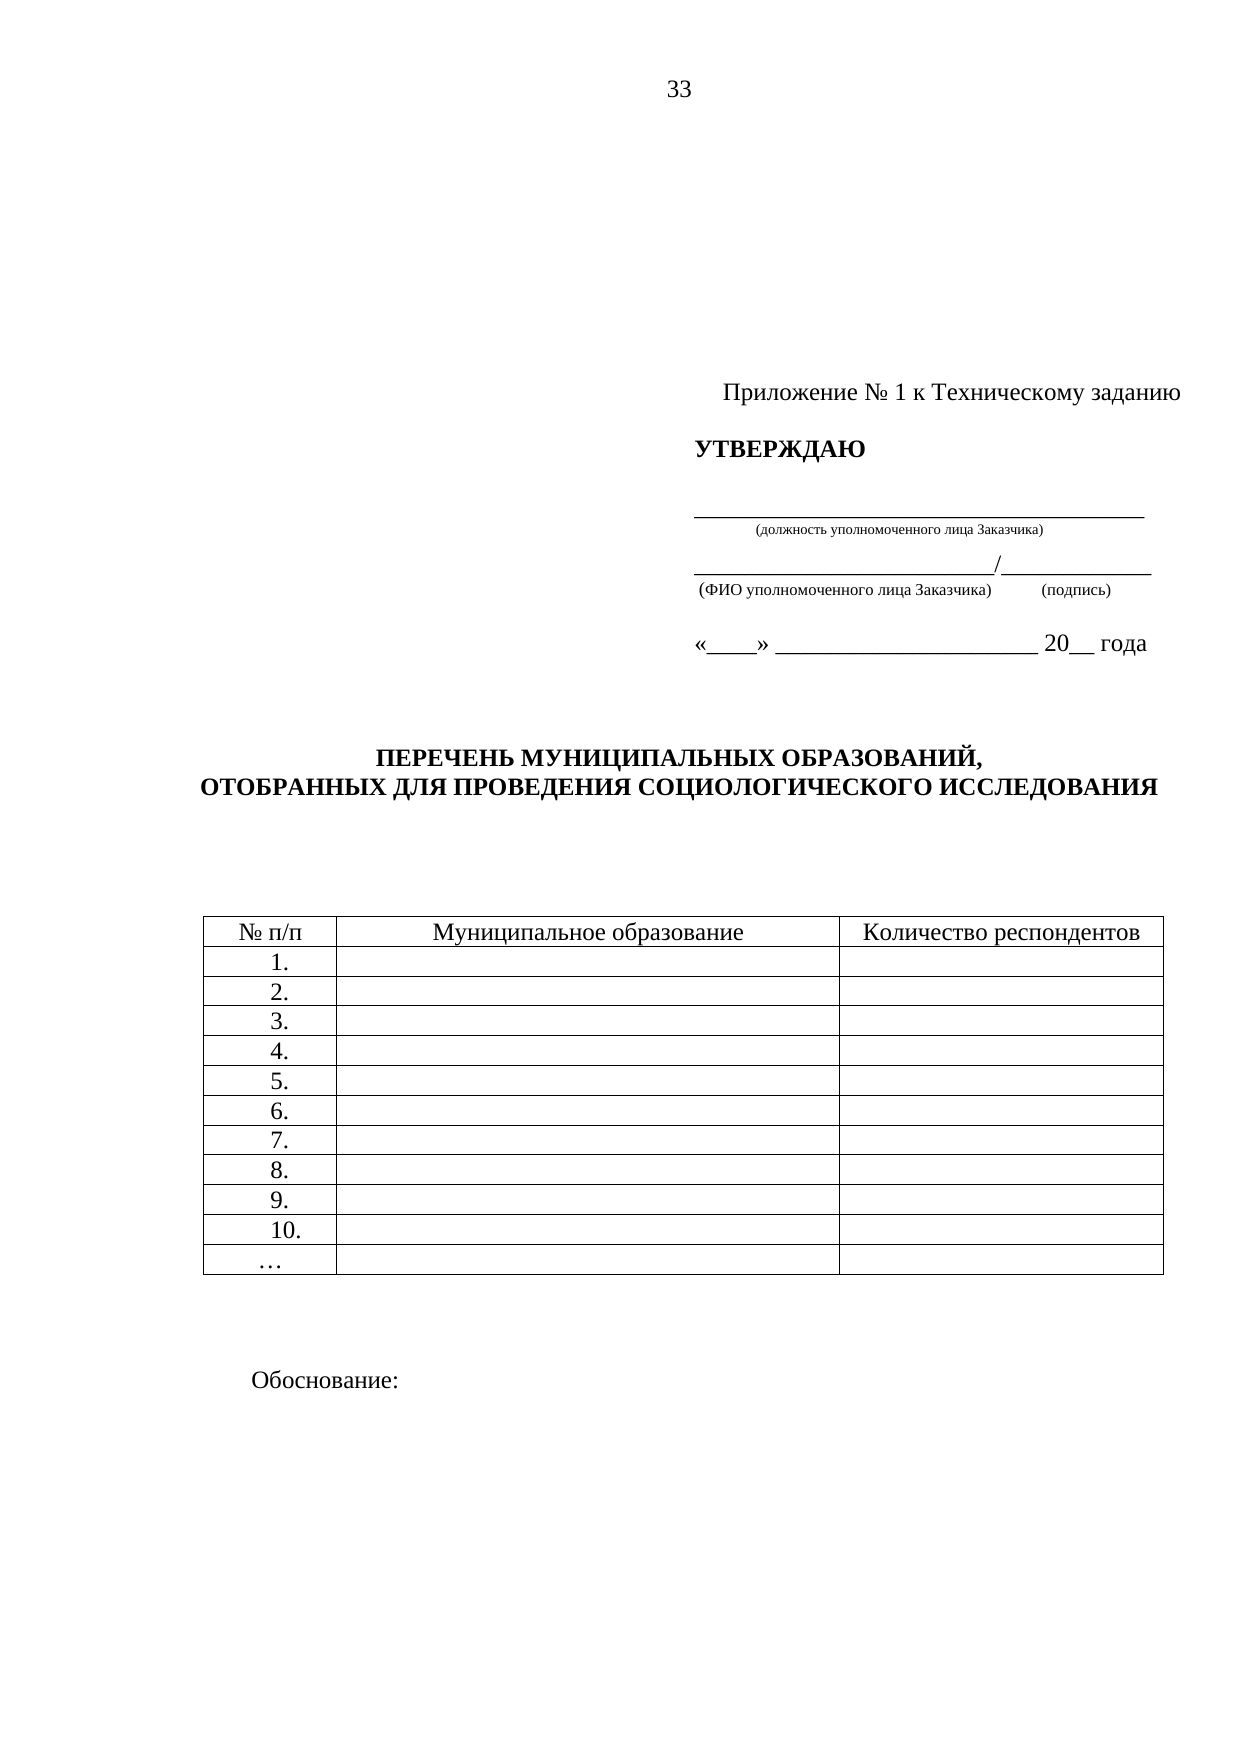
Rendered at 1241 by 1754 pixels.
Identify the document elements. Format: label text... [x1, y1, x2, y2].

table_cell … [204, 1245, 336, 1273]
table_cell [204, 1126, 336, 1154]
table_cell [204, 1185, 336, 1214]
table_cell [840, 1036, 1163, 1065]
table_cell [337, 1126, 839, 1154]
table_cell [337, 1036, 839, 1065]
table_cell [204, 1006, 336, 1035]
table_cell [840, 947, 1163, 976]
table_cell [337, 977, 839, 1005]
text ________________________/____________ [694, 549, 1181, 578]
table_cell [337, 1155, 839, 1184]
table_cell [840, 1006, 1163, 1035]
table_cell [840, 977, 1163, 1005]
text УТВЕРЖДАЮ [694, 434, 1181, 463]
table_cell [840, 1066, 1163, 1095]
text (должность уполномоченного лица Заказчика) [694, 521, 1181, 549]
text отобранных для проведения социологического исследования [177, 772, 1181, 801]
table_cell [840, 1215, 1163, 1244]
table_cell [204, 1036, 336, 1065]
table_cell [840, 1185, 1163, 1214]
text (ФИО уполномоченного лица Заказчика) (подпись) [620, 578, 1181, 600]
table_header Количество респондентов [840, 917, 1163, 946]
table_header Муниципальное образование [337, 917, 839, 946]
table_cell [204, 1066, 336, 1095]
table_header № п/п [204, 917, 336, 946]
text «____» _____________________ 20__ года [694, 628, 1181, 657]
table_cell [204, 1215, 336, 1244]
table_cell [337, 1185, 839, 1214]
table_cell [337, 1245, 839, 1273]
table_cell [840, 1126, 1163, 1154]
text Приложение № 1 к Техническому заданию [177, 377, 1181, 406]
table_cell [204, 1155, 336, 1184]
table_cell [840, 1155, 1163, 1184]
table_cell [337, 1066, 839, 1095]
table_cell [337, 947, 839, 976]
table_cell [840, 1096, 1163, 1124]
table_cell [337, 1215, 839, 1244]
table_cell [204, 1096, 336, 1124]
table_cell [840, 1245, 1163, 1273]
table_cell [204, 977, 336, 1005]
text Перечень муниципальных образований, [177, 743, 1181, 772]
table_cell [337, 1006, 839, 1035]
table_cell [337, 1096, 839, 1124]
text ____________________________________ [694, 492, 1181, 521]
text Обоснование: [177, 1366, 1181, 1394]
table_cell [204, 947, 336, 976]
